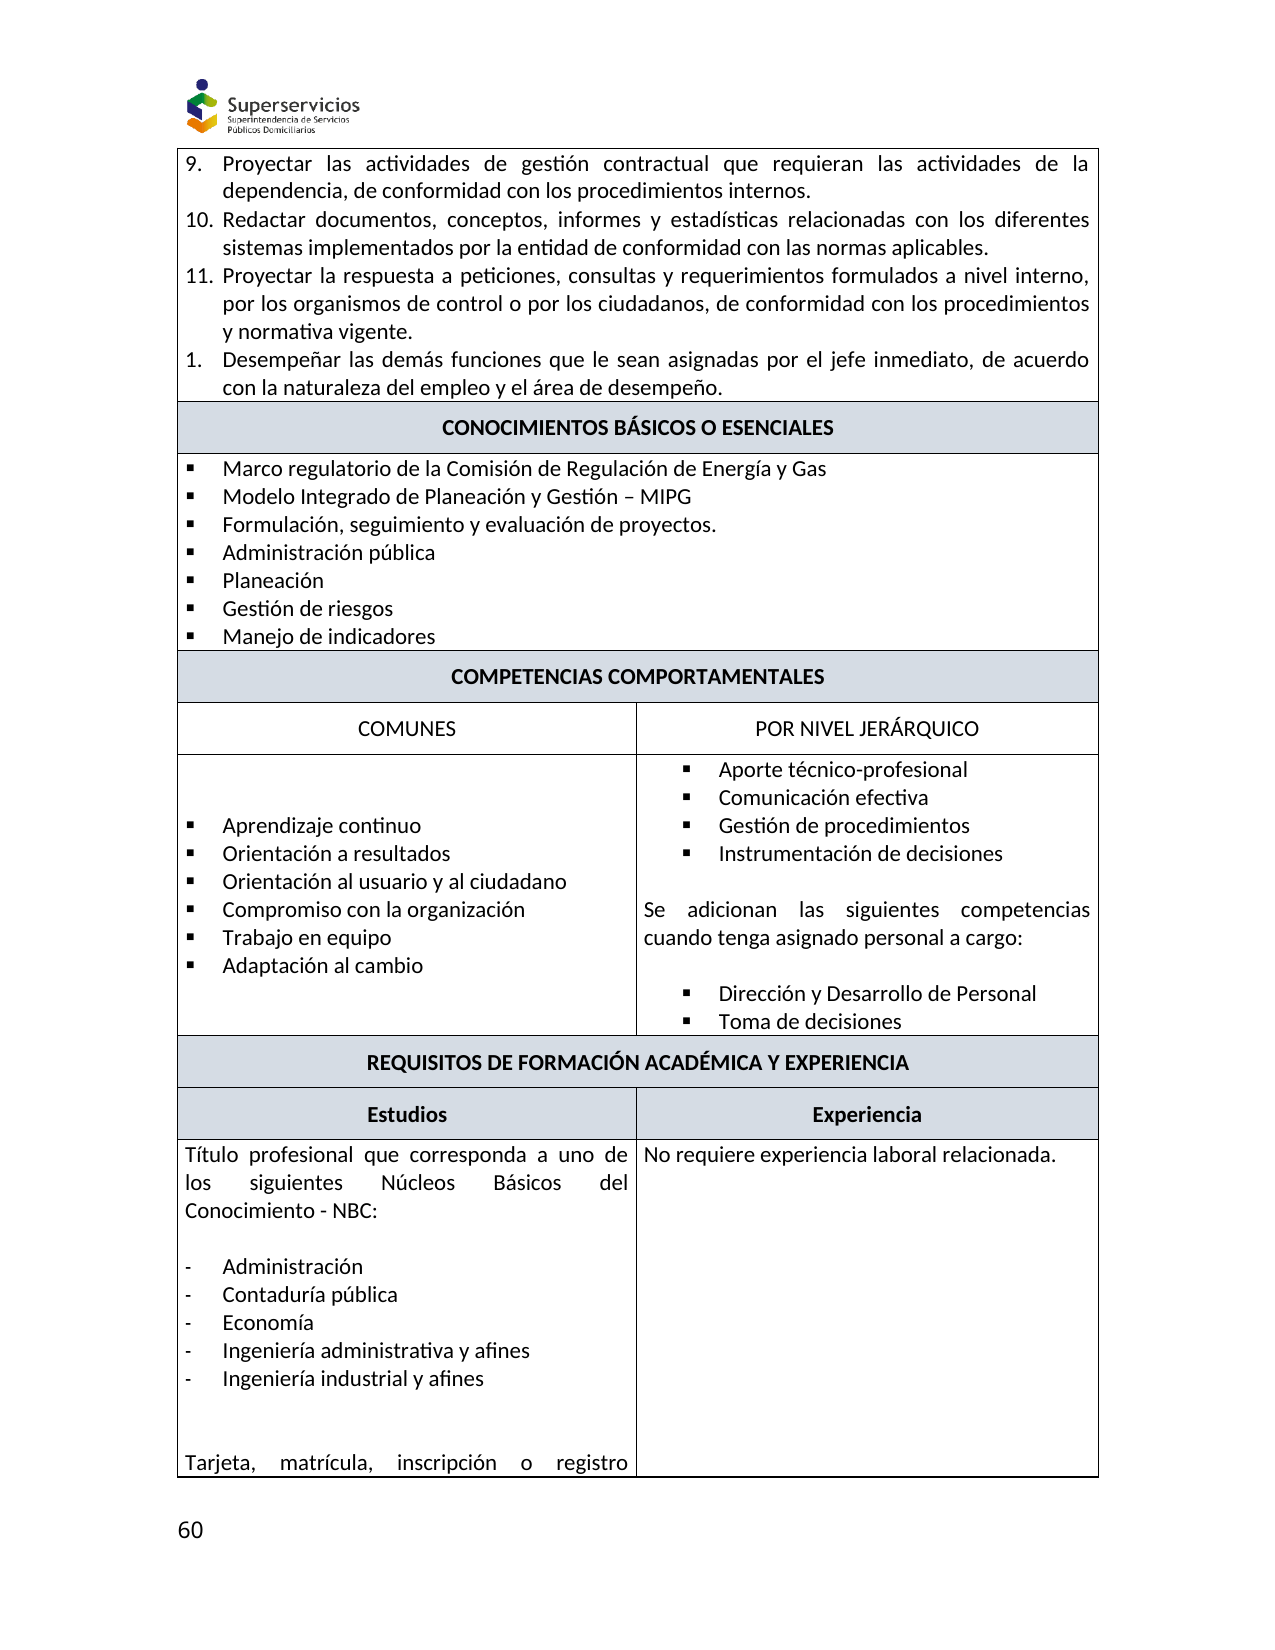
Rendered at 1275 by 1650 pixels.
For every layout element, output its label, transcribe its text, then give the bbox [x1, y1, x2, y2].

table_cell COMUNES [178, 703, 636, 754]
table_cell Aprendizaje continuo Orientación a resultados Orientación al usuario y al ciudadano Compromiso con la organización Trabajo en equipo Adaptación al cambio [178, 755, 636, 1035]
table_cell Estudios [178, 1088, 636, 1139]
picture [177, 73, 370, 140]
table_cell Marco regulatorio de la Comisión de Regulación de Energía y Gas Modelo Integrado de Planeación y Gestión – MIPG Formulación, seguimiento y evaluación de proyectos. Administración pública Planeación Gestión de riesgos Manejo de indicadores [178, 454, 1098, 650]
table_cell REQUISITOS DE FORMACIÓN ACADÉMICA Y EXPERIENCIA [178, 1036, 1098, 1087]
table_cell CONOCIMIENTOS BÁSICOS O ESENCIALES [178, 402, 1098, 453]
table_cell Aporte técnico-profesional Comunicación efectiva Gestión de procedimientos Instrumentación de decisiones Se adicionan las siguientes competencias cuando tenga asignado personal a cargo: Dirección y Desarrollo de Personal Toma de decisiones [637, 755, 1098, 1035]
table_cell POR NIVEL JERÁRQUICO [637, 703, 1098, 754]
table_cell COMPETENCIAS COMPORTAMENTALES [178, 651, 1098, 702]
table_cell No requiere experiencia laboral relacionada. [637, 1140, 1098, 1476]
table_cell Experiencia [637, 1088, 1098, 1139]
